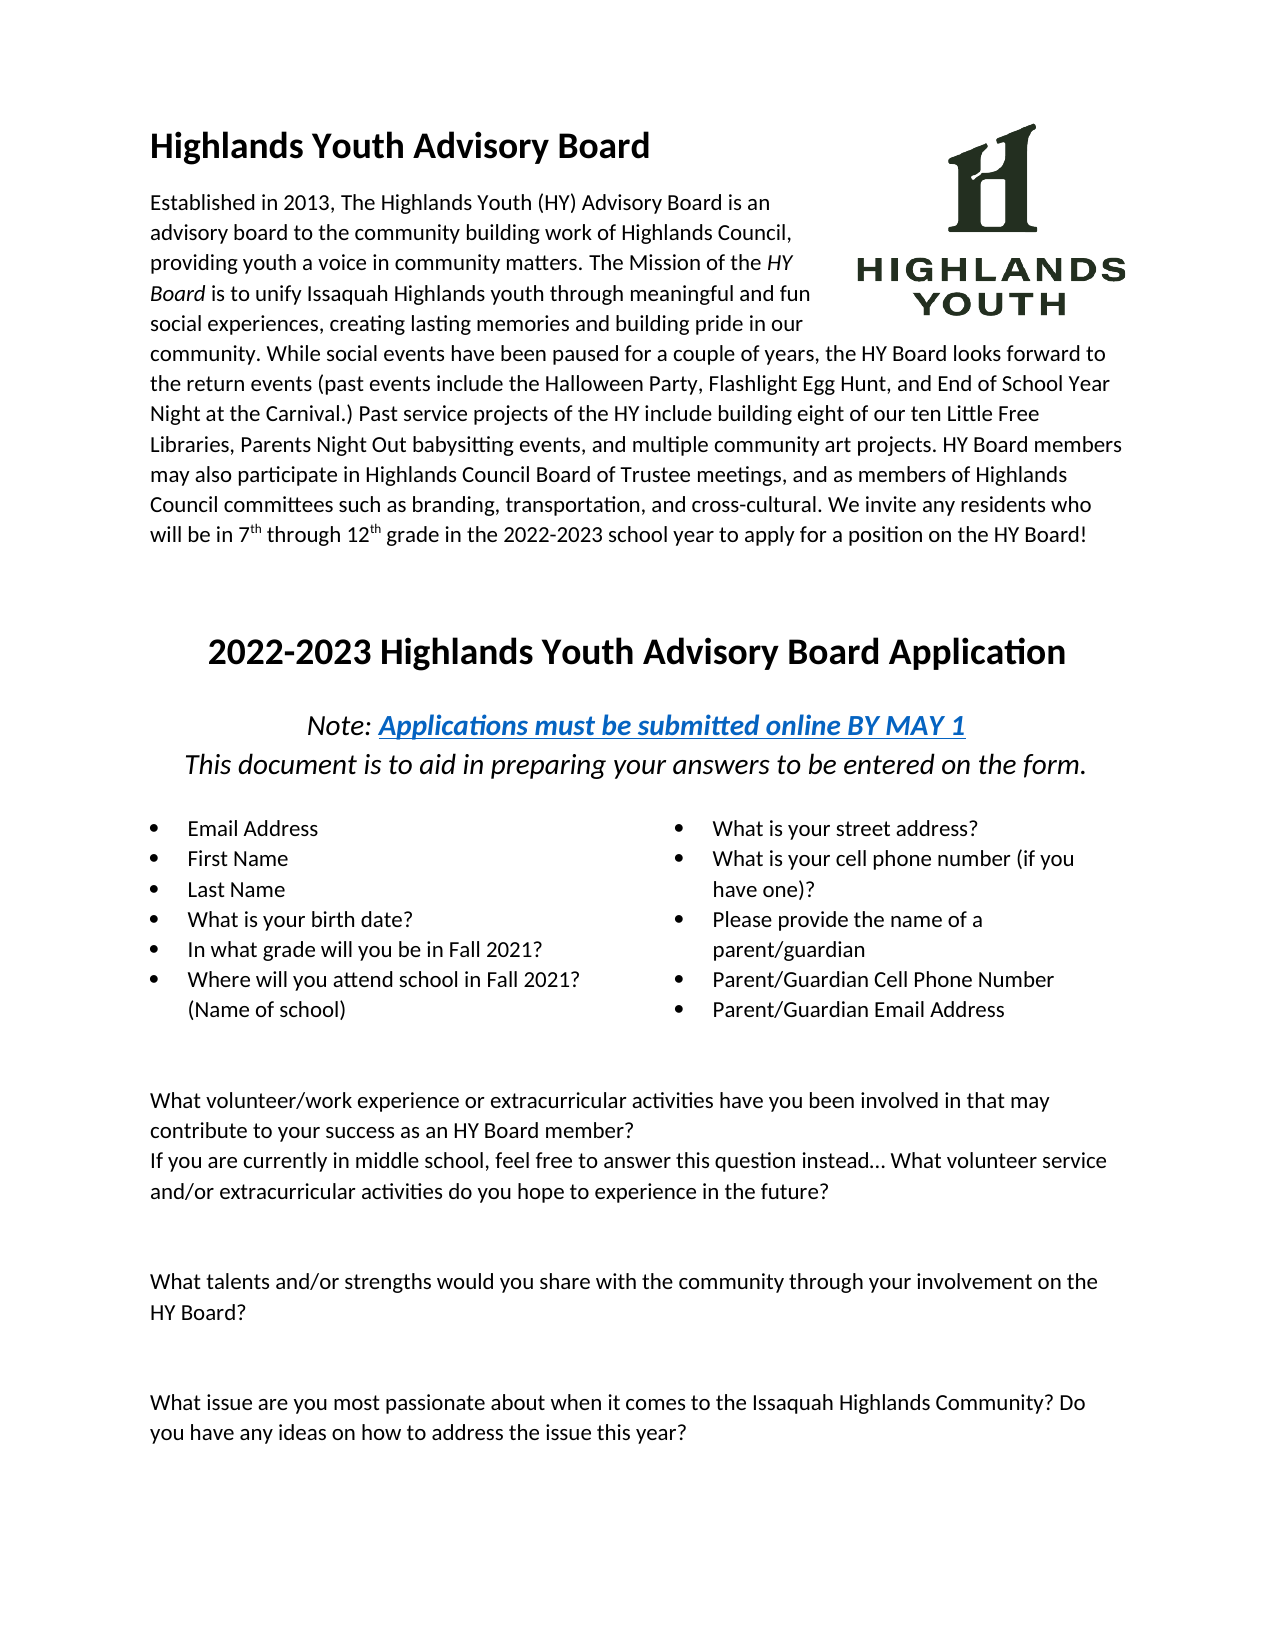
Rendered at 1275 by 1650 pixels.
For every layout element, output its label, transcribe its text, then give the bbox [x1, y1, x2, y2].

list What is your birth date? [150, 905, 600, 933]
list Email Address [150, 814, 600, 842]
text Highlands Youth Advisory Board [150, 122, 1125, 168]
list What is your cell phone number (if you have one)? [675, 844, 1125, 903]
text If you are currently in middle school, feel free to answer this question instead… What volunteer service and/or extracurricular activities do you hope to experience in the future? [150, 1147, 1125, 1205]
list Please provide the name of a parent/guardian [675, 905, 1125, 963]
text What issue are you most passionate about when it comes to the Issaquah Highlands Community? Do you have any ideas on how to address the issue this year? [150, 1388, 1125, 1447]
list Last Name [150, 875, 600, 903]
text Established in 2013, The Highlands Youth (HY) Advisory Board is an advisory board to the community building work of Highlands Council, providing youth a voice in community matters. The Mission of the HY Board is to unify Issaquah Highlands youth through meaningful and fun social experiences, creating lasting memories and building pride in our community. While social events have been paused for a couple of years, the HY Board looks forward to the return events (past events include the Halloween Party, Flashlight Egg Hunt, and End of School Year Night at the Carnival.) Past service projects of the HY include building eight of our ten Little Free Libraries, Parents Night Out babysitting events, and multiple community art projects. HY Board members may also participate in Highlands Council Board of Trustee meetings, and as members of Highlands Council committees such as branding, transportation, and cross-cultural. We invite any residents who will be in 7th through 12th grade in the 2022-2023 school year to apply for a position on the HY Board! [150, 188, 1125, 548]
list In what grade will you be in Fall 2021? [150, 935, 600, 963]
list What is your street address? [675, 814, 1125, 842]
list First Name [150, 844, 600, 873]
text This document is to aid in preparing your answers to be entered on the form. [150, 746, 1125, 781]
text What talents and/or strengths would you share with the community through your involvement on the HY Board? [150, 1267, 1125, 1326]
text What volunteer/work experience or extracurricular activities have you been involved in that may contribute to your success as an HY Board member? [150, 1086, 1125, 1144]
text Note: Applications must be submitted online BY MAY 1 [150, 707, 1125, 743]
list Parent/Guardian Cell Phone Number [675, 965, 1125, 993]
list Where will you attend school in Fall 2021? (Name of school) [150, 965, 600, 1024]
text 2022-2023 Highlands Youth Advisory Board Application [150, 628, 1125, 673]
picture [857, 123, 1125, 316]
list Parent/Guardian Email Address [675, 996, 1125, 1024]
